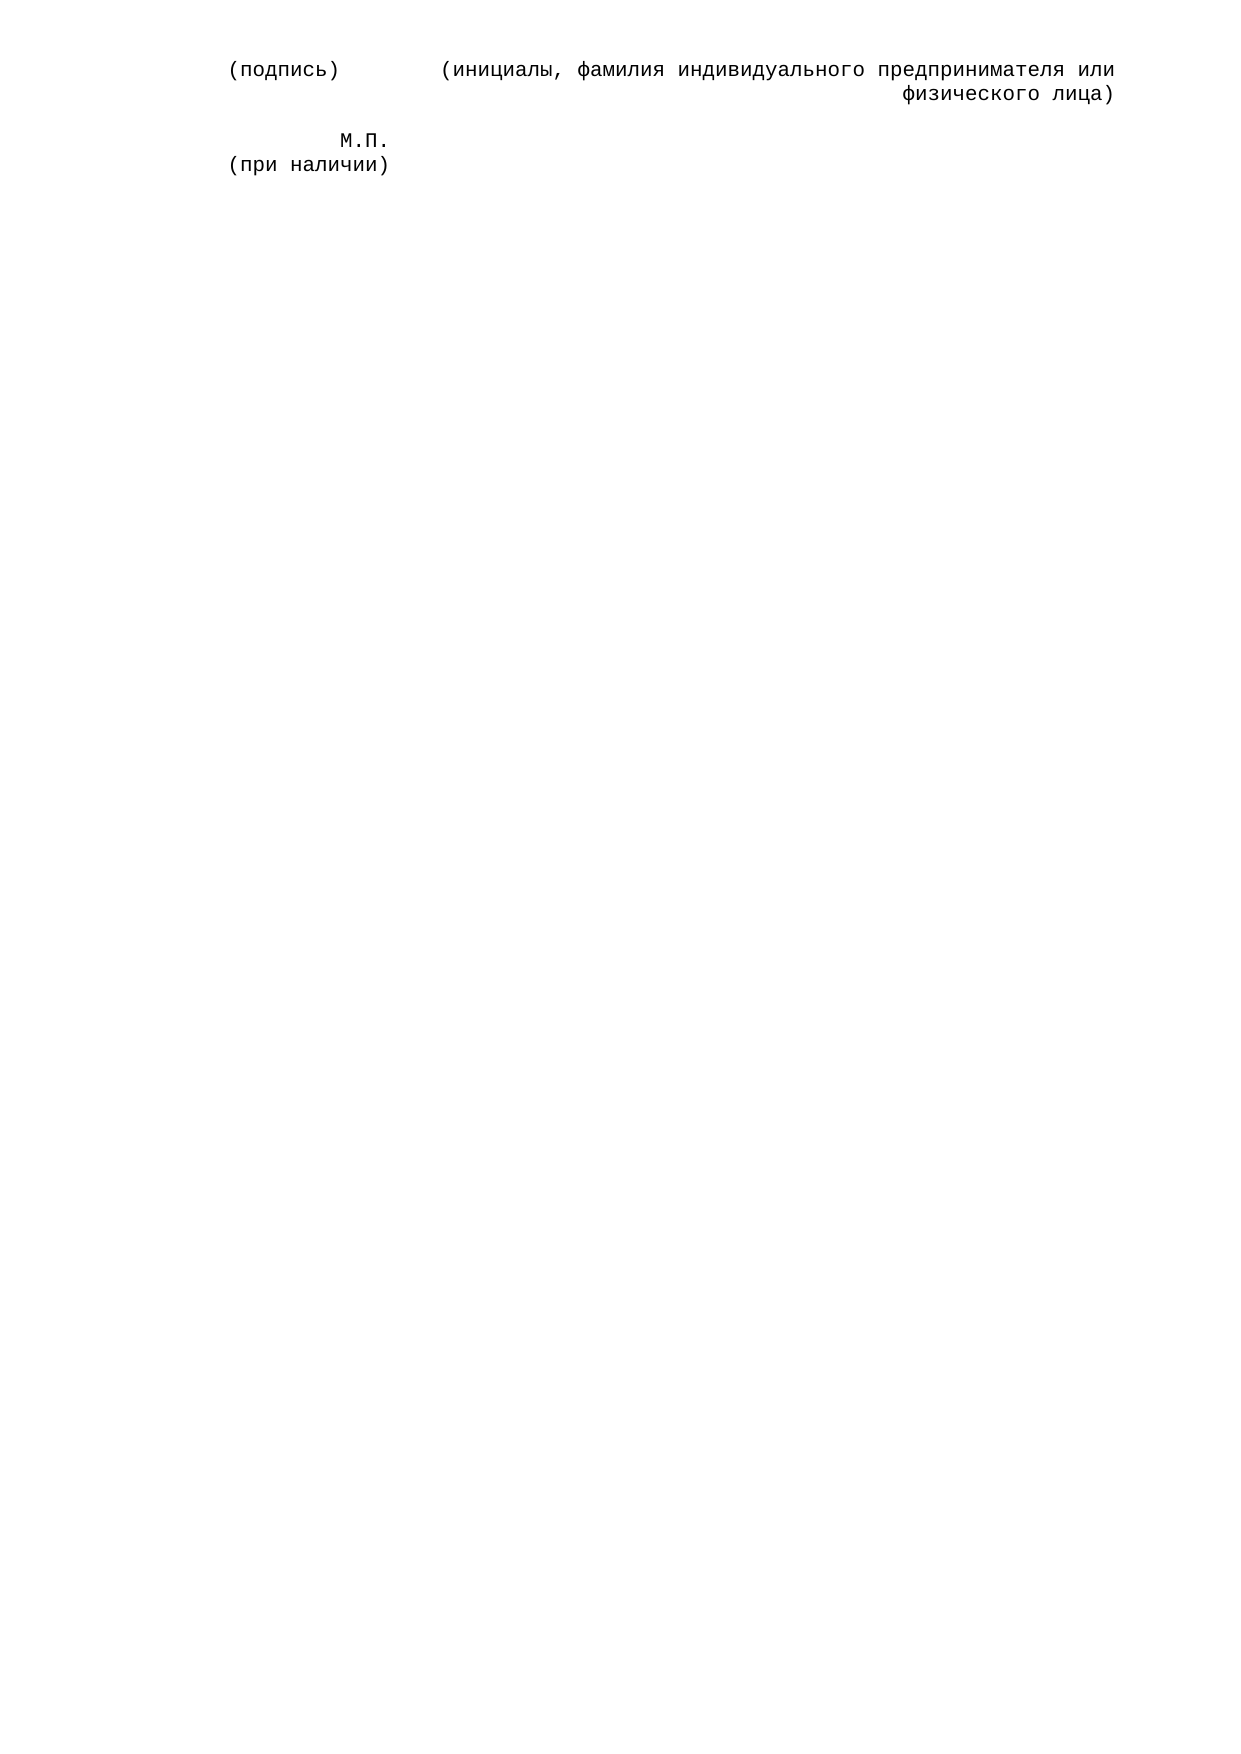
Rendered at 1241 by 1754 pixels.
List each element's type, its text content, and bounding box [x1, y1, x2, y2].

text (подпись) (инициалы, фамилия индивидуального предпринимателя или [177, 59, 1152, 83]
text (при наличии) [177, 154, 1152, 177]
text физического лица) [177, 83, 1152, 106]
text М.П. [177, 130, 1152, 154]
